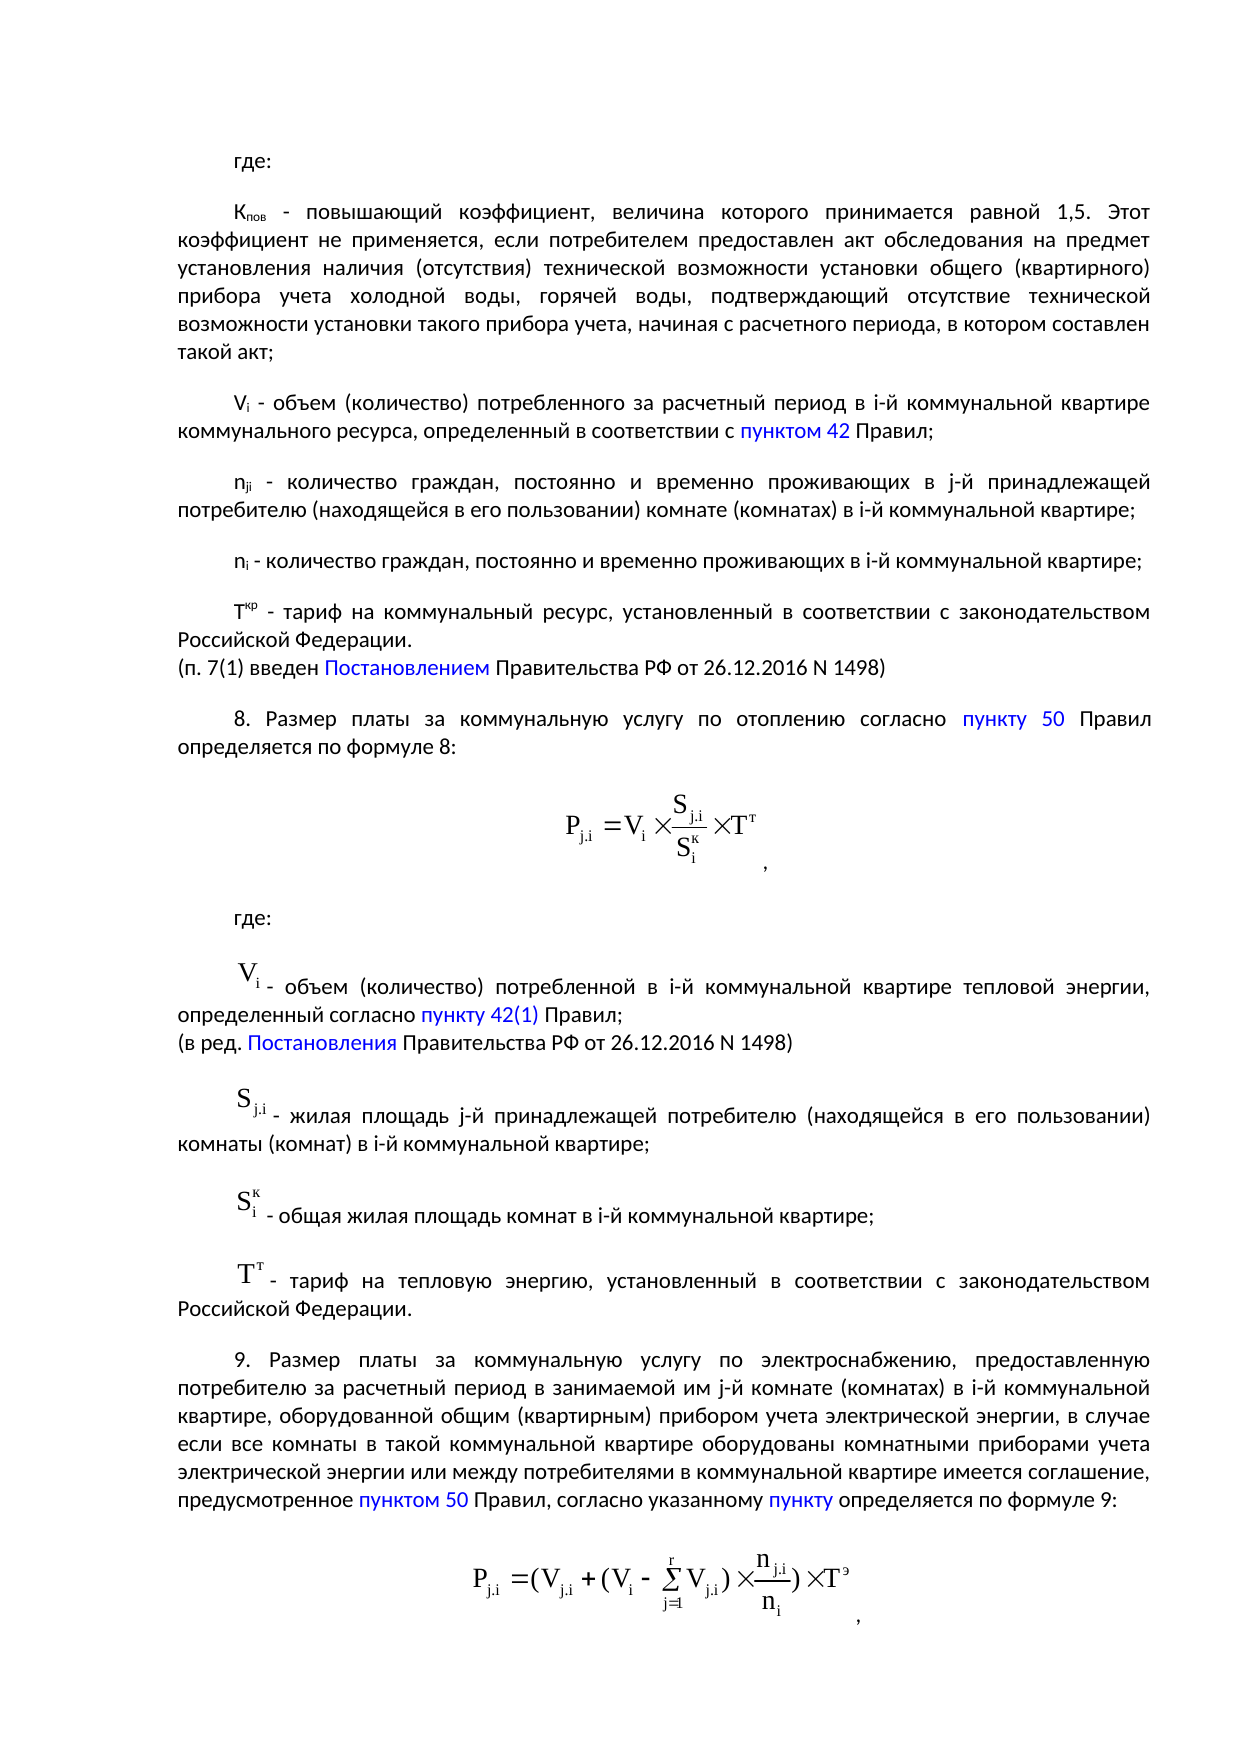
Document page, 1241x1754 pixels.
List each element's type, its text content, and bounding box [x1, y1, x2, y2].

text nji - количество граждан, постоянно и временно проживающих в j-й принадлежащей потребителю (находящейся в его пользовании) комнате (комнатах) в i-й коммунальной квартире; [177, 467, 1152, 523]
text Ткр - тариф на коммунальный ресурс, установленный в соответствии с законодательством Российской Федерации. [177, 597, 1152, 653]
text (в ред. Постановления Правительства РФ от 26.12.2016 N 1498) [177, 1028, 1152, 1057]
text - жилая площадь j-й принадлежащей потребителю (находящейся в его пользовании) комнаты (комнат) в i-й коммунальной квартире; [177, 1079, 1152, 1157]
text Vi - объем (количество) потребленного за расчетный период в i-й коммунальной квартире коммунального ресурса, определенный в соответствии с пунктом 42 Правил; [177, 388, 1152, 444]
text , [177, 1541, 1152, 1628]
text - общая жилая площадь комнат в i-й коммунальной квартире; [177, 1180, 1152, 1229]
text ni - количество граждан, постоянно и временно проживающих в i-й коммунальной квартире; [177, 546, 1152, 574]
text (п. 7(1) введен Постановлением Правительства РФ от 26.12.2016 N 1498) [177, 653, 1152, 681]
text 9. Размер платы за коммунальную услугу по электроснабжению, предоставленную потребителю за расчетный период в занимаемой им j-й комнате (комнатах) в i-й коммунальной квартире, оборудованной общим (квартирным) прибором учета электрической энергии, в случае если все комнаты в такой коммунальной квартире оборудованы комнатными приборами учета электрической энергии или между потребителями в коммунальной квартире имеется соглашение, предусмотренное пунктом 50 Правил, согласно указанному пункту определяется по формуле 9: [177, 1345, 1152, 1513]
text Кпов - повышающий коэффициент, величина которого принимается равной 1,5. Этот коэффициент не применяется, если потребителем предоставлен акт обследования на предмет установления наличия (отсутствия) технической возможности установки общего (квартирного) прибора учета холодной воды, горячей воды, подтверждающий отсутствие технической возможности установки такого прибора учета, начиная с расчетного периода, в котором составлен такой акт; [177, 197, 1152, 365]
text - тариф на тепловую энергию, установленный в соответствии с законодательством Российской Федерации. [177, 1252, 1152, 1322]
text , [177, 788, 1152, 875]
text где: [177, 903, 1152, 931]
text 8. Размер платы за коммунальную услугу по отоплению согласно пункту 50 Правил определяется по формуле 8: [177, 704, 1152, 760]
text - объем (количество) потребленной в i-й коммунальной квартире тепловой энергии, определенный согласно пункту 42(1) Правил; [177, 954, 1152, 1028]
text где: [177, 146, 1152, 174]
